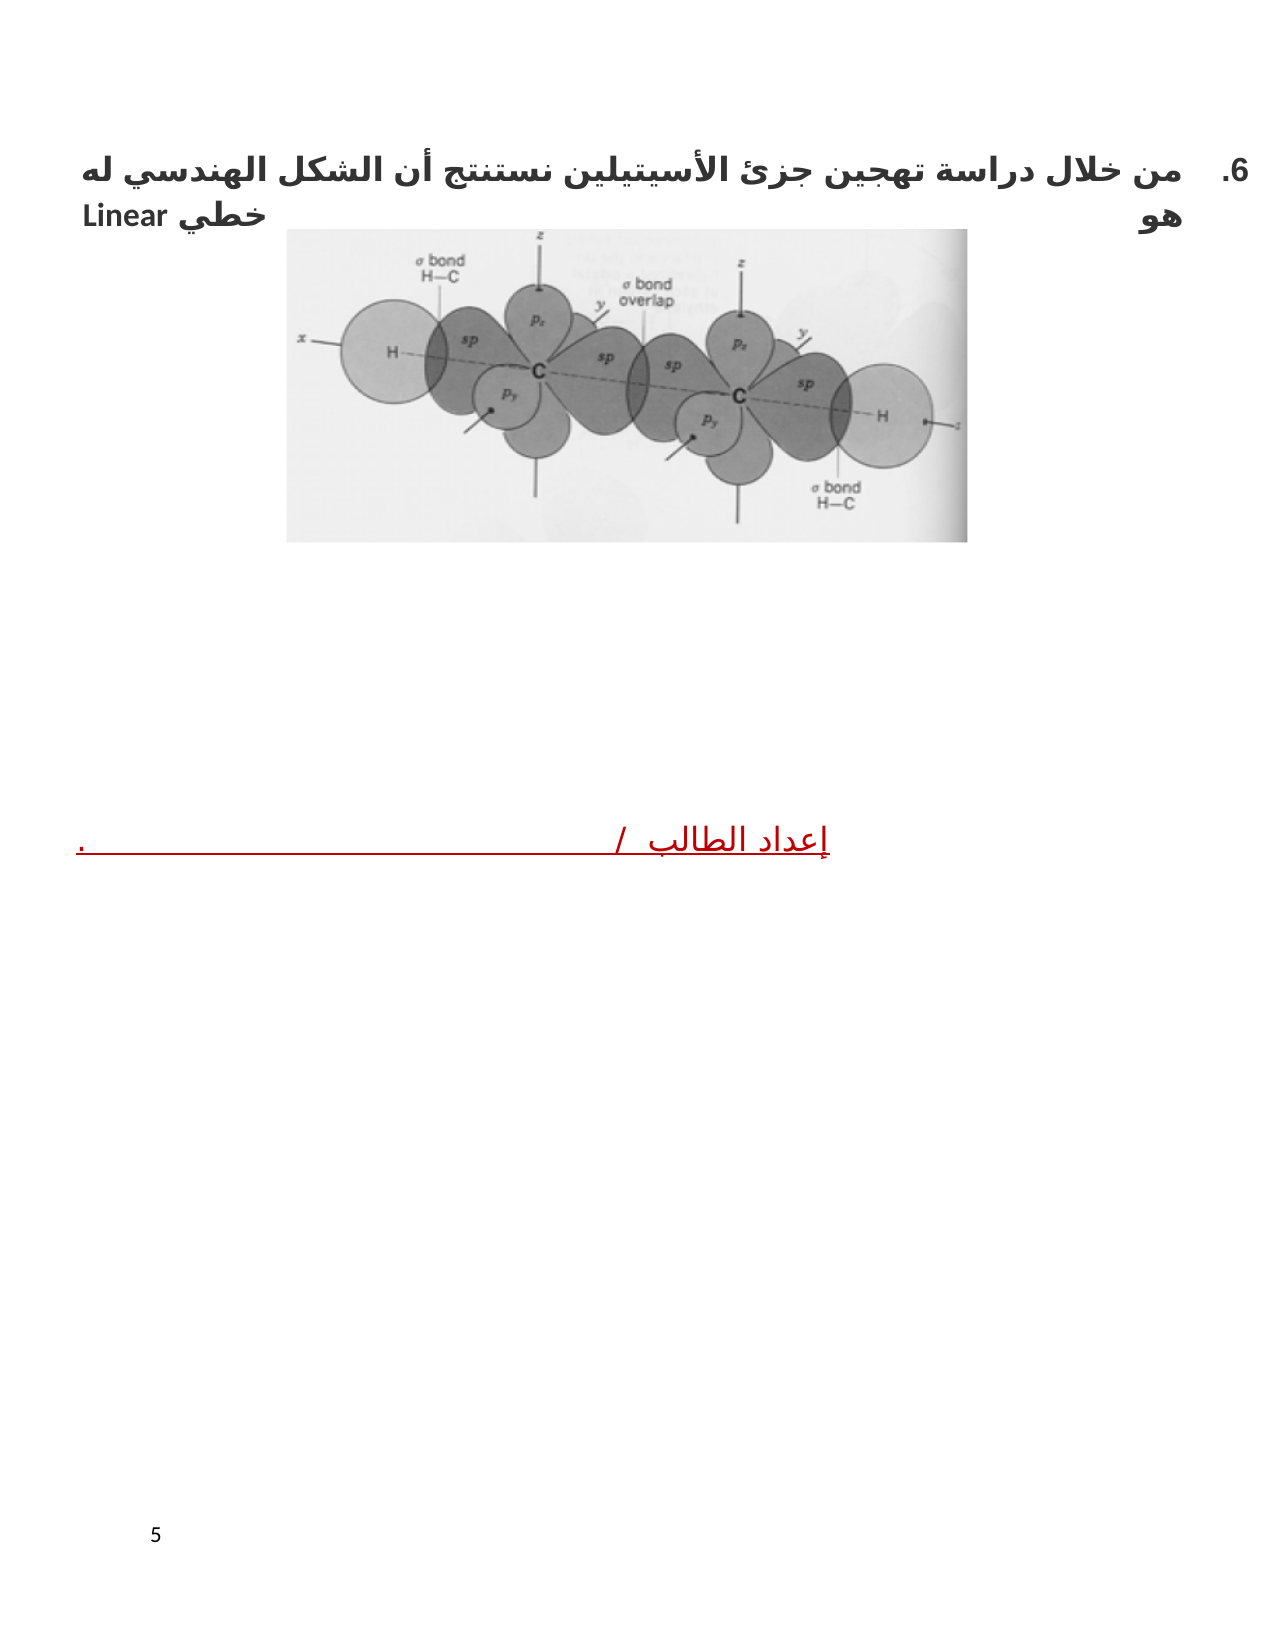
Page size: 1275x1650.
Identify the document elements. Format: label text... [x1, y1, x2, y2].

picture [286, 229, 968, 547]
text إعداد الطالب / . [76, 820, 1125, 859]
list من خلال دراسة تهجين جزئ الأسيتيلين نستنتج أن الشكل الهندسي له هو خطي Linear [76, 150, 1221, 355]
